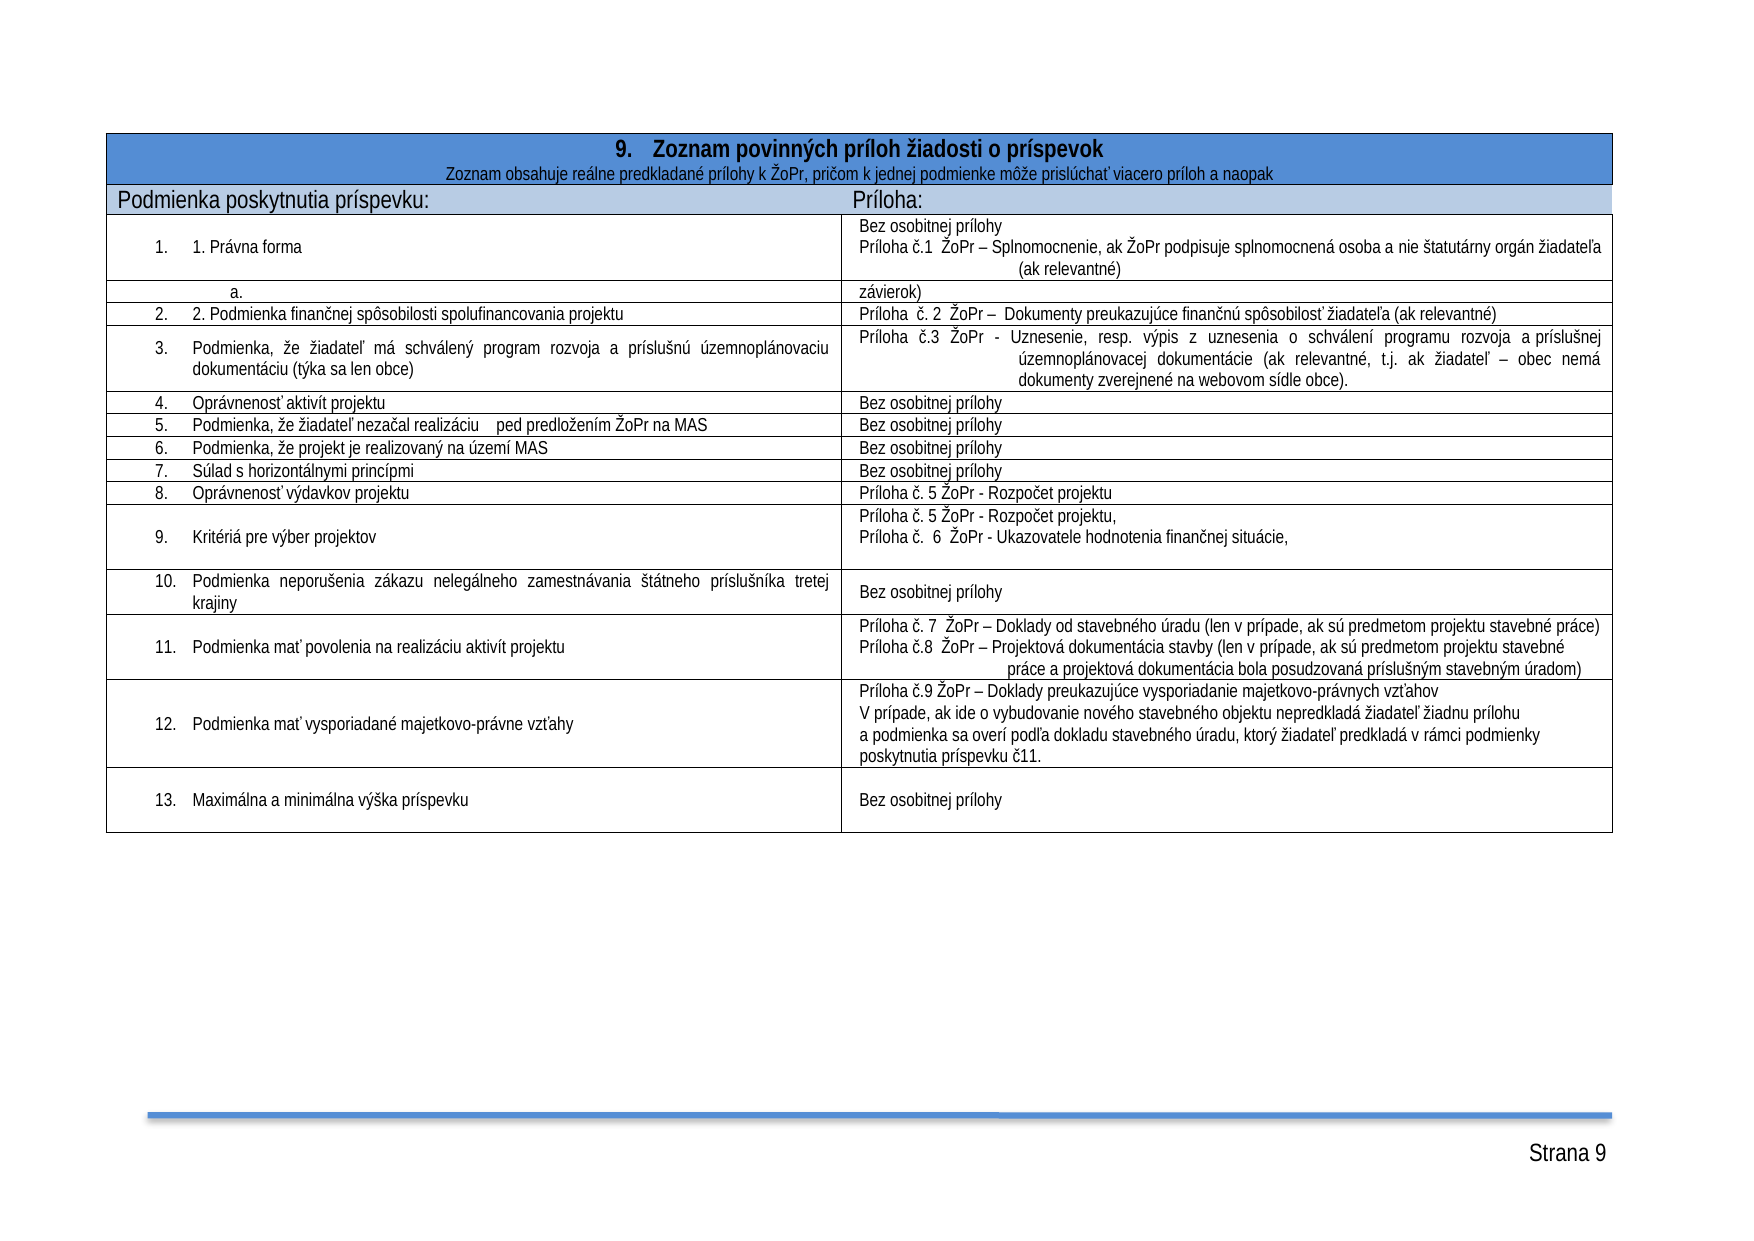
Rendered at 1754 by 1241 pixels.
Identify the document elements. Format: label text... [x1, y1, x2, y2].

table_cell Kritériá pre výber projektov [107, 505, 841, 569]
table_cell Podmienka, že žiadateľ má schválený program rozvoja a príslušnú územnoplánovaciu dokumentáciu (týka sa len obce) [107, 326, 841, 391]
table_cell Príloha č. 2 ŽoPr – Dokumenty preukazujúce finančnú spôsobilosť žiadateľa (ak relevantné) [842, 303, 1612, 325]
table_cell Podmienka mať vysporiadané majetkovo-právne vzťahy [107, 680, 841, 767]
table_cell Príloha č. 7 ŽoPr – Doklady od stavebného úradu (len v prípade, ak sú predmetom projektu stavebné práce) Príloha č.8 ŽoPr – Projektová dokumentácia stavby (len v prípade, ak sú predmetom projektu stavebné práce a projektová dokumentácia bola posudzovaná príslušným stavebným úradom) [842, 615, 1612, 679]
table_cell Príloha č.9 ŽoPr – Doklady preukazujúce vysporiadanie majetkovo-právnych vzťahov V prípade, ak ide o vybudovanie nového stavebného objektu nepredkladá žiadateľ žiadnu prílohu a podmienka sa overí podľa dokladu stavebného úradu, ktorý žiadateľ predkladá v rámci podmienky poskytnutia príspevku č11. [842, 680, 1612, 767]
table_cell Bez osobitnej prílohy [842, 414, 1612, 436]
table_cell 1. Právna forma [107, 215, 841, 279]
table_cell závierok) [842, 281, 1612, 302]
table_cell [107, 281, 841, 302]
table_cell Súlad s horizontálnymi princípmi [107, 460, 841, 481]
table_cell Bez osobitnej prílohy [842, 392, 1612, 413]
table_header Zoznam povinných príloh žiadosti o príspevok Zoznam obsahuje reálne predkladané prílohy k ŽoPr, pričom k jednej podmienke môže prislúchať viacero príloh a naopak [107, 134, 1612, 184]
table_cell Podmienka, že žiadateľ nezačal realizáciu ped predložením ŽoPr na MAS [107, 414, 841, 436]
table_cell Bez osobitnej prílohy Príloha č.1 ŽoPr – Splnomocnenie, ak ŽoPr podpisuje splnomocnená osoba a nie štatutárny orgán žiadateľa (ak relevantné) [842, 215, 1612, 279]
table_cell Príloha č. 5 ŽoPr - Rozpočet projektu, Príloha č. 6 ŽoPr - Ukazovatele hodnotenia finančnej situácie, [842, 505, 1612, 569]
table_cell Podmienka mať povolenia na realizáciu aktivít projektu [107, 615, 841, 679]
table_cell Podmienka poskytnutia príspevku: [107, 185, 841, 214]
table_cell Príloha č. 5 ŽoPr - Rozpočet projektu [842, 482, 1612, 504]
table_cell Bez osobitnej prílohy [842, 437, 1612, 458]
table_cell Oprávnenosť aktivít projektu [107, 392, 841, 413]
table_cell 2. Podmienka finančnej spôsobilosti spolufinancovania projektu [107, 303, 841, 325]
table_cell Podmienka neporušenia zákazu nelegálneho zamestnávania štátneho príslušníka tretej krajiny [107, 570, 841, 613]
table_cell Podmienka, že projekt je realizovaný na území MAS [107, 437, 841, 458]
table_cell Bez osobitnej prílohy [842, 460, 1612, 481]
table_cell Oprávnenosť výdavkov projektu [107, 482, 841, 504]
table_cell Bez osobitnej prílohy [842, 570, 1612, 613]
table_cell Bez osobitnej prílohy [842, 768, 1612, 832]
table_cell Príloha: [841, 185, 1612, 214]
table_cell Maximálna a minimálna výška príspevku [107, 768, 841, 832]
table_cell Príloha č.3 ŽoPr - Uznesenie, resp. výpis z uznesenia o schválení programu rozvoja a príslušnej územnoplánovacej dokumentácie (ak relevantné, t.j. ak žiadateľ – obec nemá dokumenty zverejnené na webovom sídle obce). [842, 326, 1612, 391]
